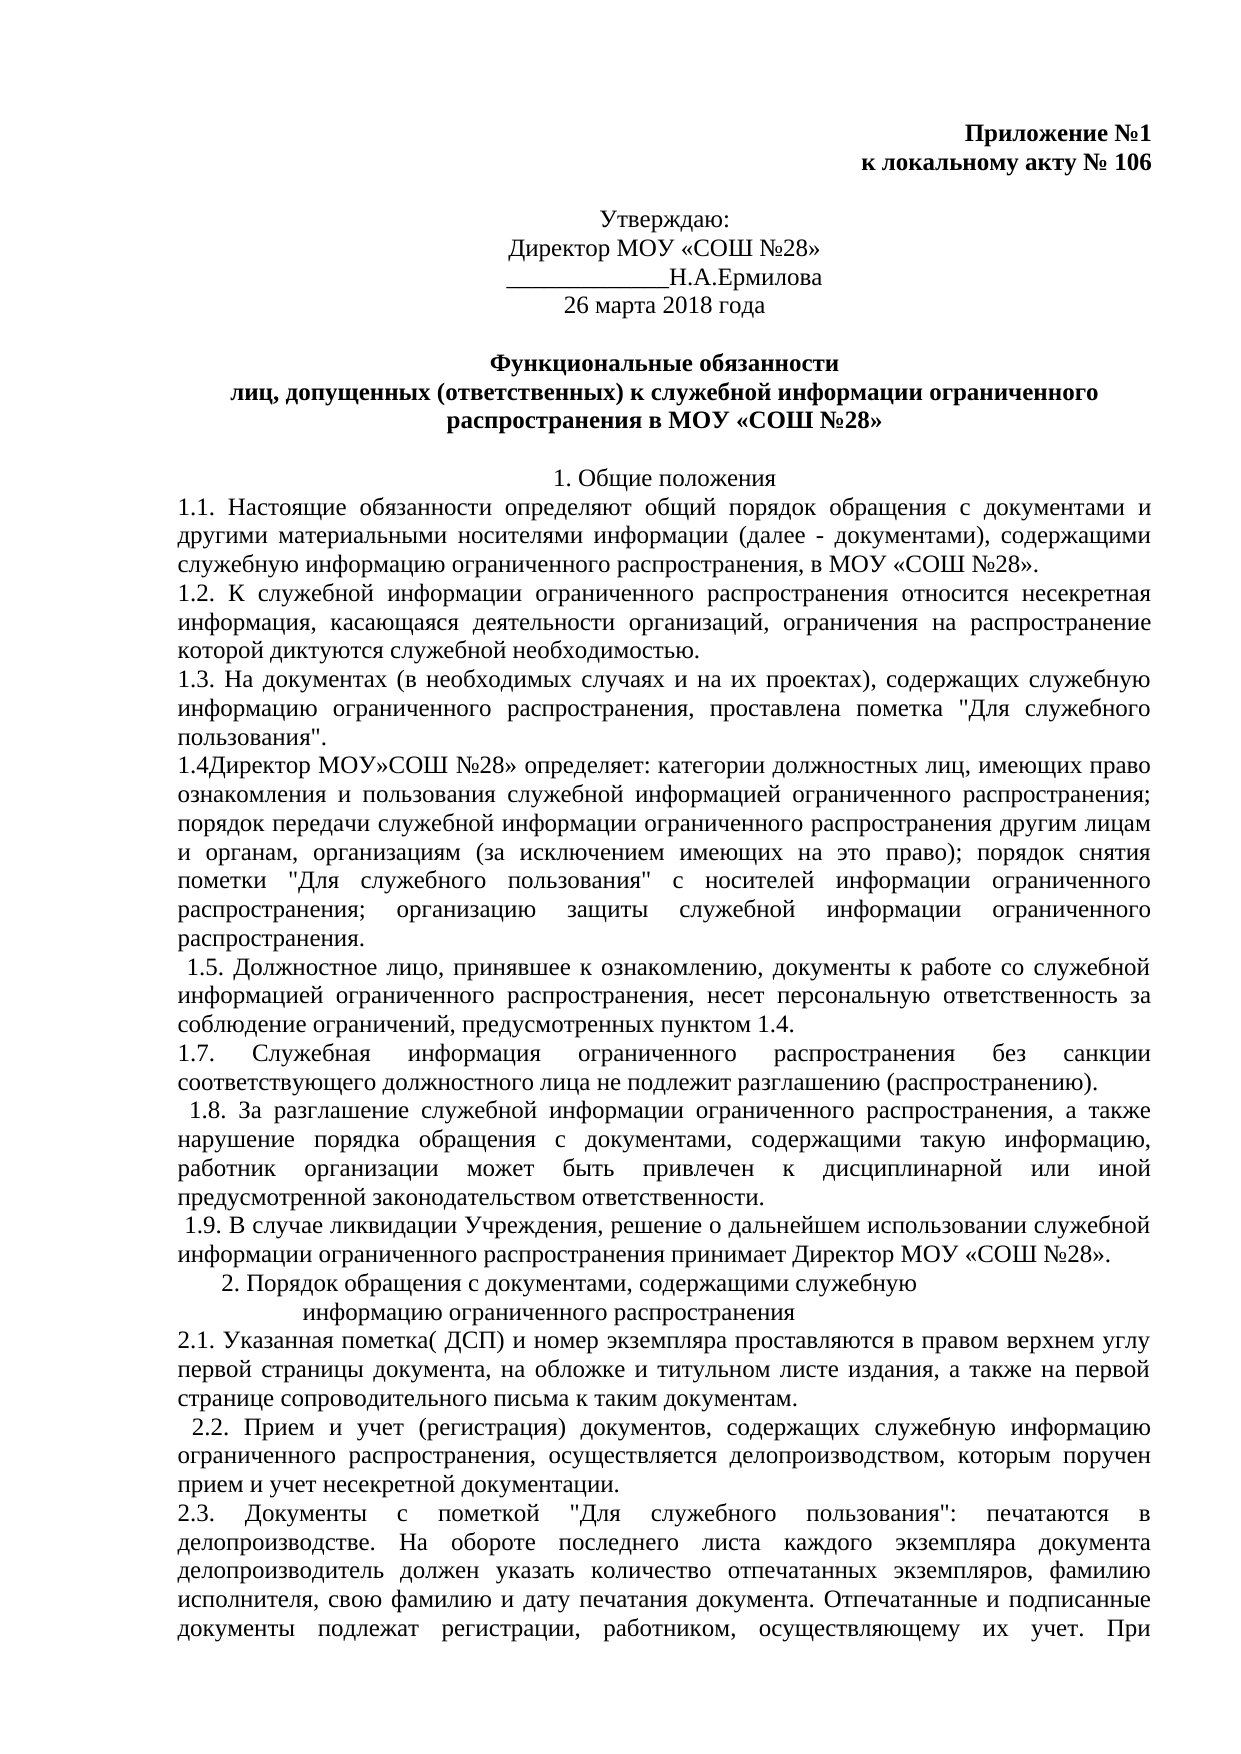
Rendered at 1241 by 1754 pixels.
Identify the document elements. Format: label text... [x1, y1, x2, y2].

text 2. Порядок обращения с документами, содержащими служебную [177, 1268, 1152, 1297]
text информацию ограниченного распространения [177, 1297, 1152, 1326]
text лиц, допущенных (ответственных) к служебной информации ограниченного [177, 377, 1152, 406]
text 1.2. К служебной информации ограниченного распространения относится несекретная информация, касающаяся деятельности организаций, ограничения на распространение которой диктуются служебной необходимостью. [177, 578, 1152, 664]
text _____________Н.А.Ермилова [177, 262, 1152, 291]
text Утверждаю: [177, 204, 1152, 233]
text 1.5. Должностное лицо, принявшее к ознакомлению, документы к работе со служебной информацией ограниченного распространения, несет персональную ответственность за соблюдение ограничений, предусмотренных пунктом 1.4. [177, 952, 1152, 1038]
text 1.7. Служебная информация ограниченного распространения без санкции соответствующего должностного лица не подлежит разглашению (распространению). [177, 1038, 1152, 1096]
text Директор МОУ «СОШ №28» [177, 233, 1152, 262]
text распространения в МОУ «СОШ №28» [177, 406, 1152, 434]
text Приложение №1 [177, 118, 1152, 147]
text к локальному акту № 106 [177, 147, 1152, 176]
text 1.8. За разглашение служебной информации ограниченного распространения, а также нарушение порядка обращения с документами, содержащими такую информацию, работник организации может быть привлечен к дисциплинарной или иной предусмотренной законодательством ответственности. [177, 1096, 1152, 1211]
text 1. Общие положения [177, 463, 1152, 492]
text Функциональные обязанности [177, 348, 1152, 377]
text 1.4Директор МОУ»СОШ №28» определяет: категории должностных лиц, имеющих право ознакомления и пользования служебной информацией ограниченного распространения; порядок передачи служебной информации ограниченного распространения другим лицам и органам, организациям (за исключением имеющих на это право); порядок снятия пометки "Для служебного пользования" с носителей информации ограниченного распространения; организацию защиты служебной информации ограниченного распространения. [177, 751, 1152, 952]
text 1.3. На документах (в необходимых случаях и на их проектах), содержащих служебную информацию ограниченного распространения, проставлена пометка "Для служебного пользования". [177, 664, 1152, 751]
text 1.9. В случае ликвидации Учреждения, решение о дальнейшем использовании служебной информации ограниченного распространения принимает Директор МОУ «СОШ №28». [177, 1211, 1152, 1268]
text 2.1. Указанная пометка( ДСП) и номер экземпляра проставляются в правом верхнем углу первой страницы документа, на обложке и титульном листе издания, а также на первой странице сопроводительного письма к таким документам. [177, 1326, 1152, 1412]
text 26 марта 2018 года [177, 291, 1152, 319]
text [177, 1498, 1152, 1642]
text 1.1. Настоящие обязанности определяют общий порядок обращения с документами и другими материальными носителями информации (далее - документами), содержащими служебную информацию ограниченного распространения, в МОУ «СОШ №28». [177, 492, 1152, 578]
text 2.2. Прием и учет (регистрация) документов, содержащих служебную информацию ограниченного распространения, осуществляется делопроизводством, которым поручен прием и учет несекретной документации. [177, 1412, 1152, 1498]
